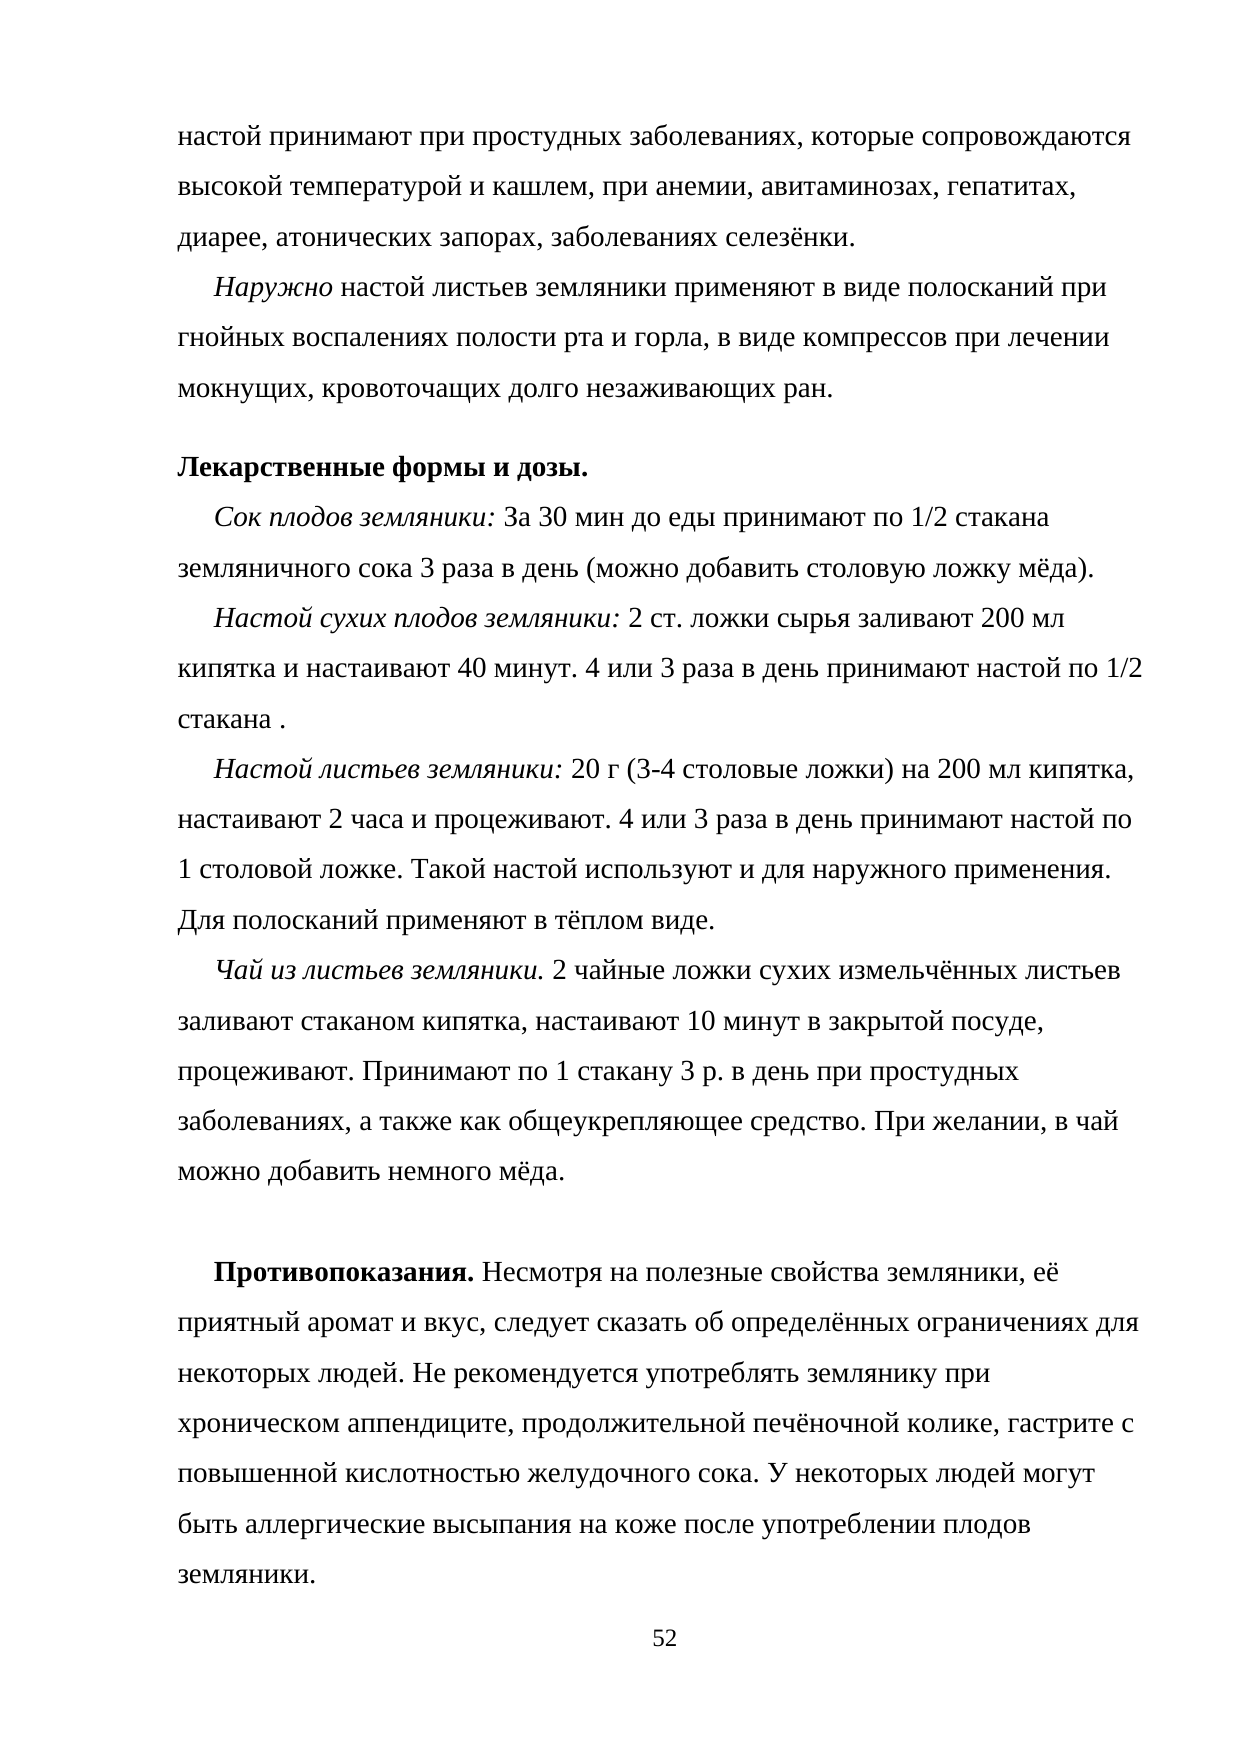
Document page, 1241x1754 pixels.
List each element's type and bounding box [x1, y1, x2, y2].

text [177, 118, 1152, 604]
text [177, 650, 1152, 1589]
